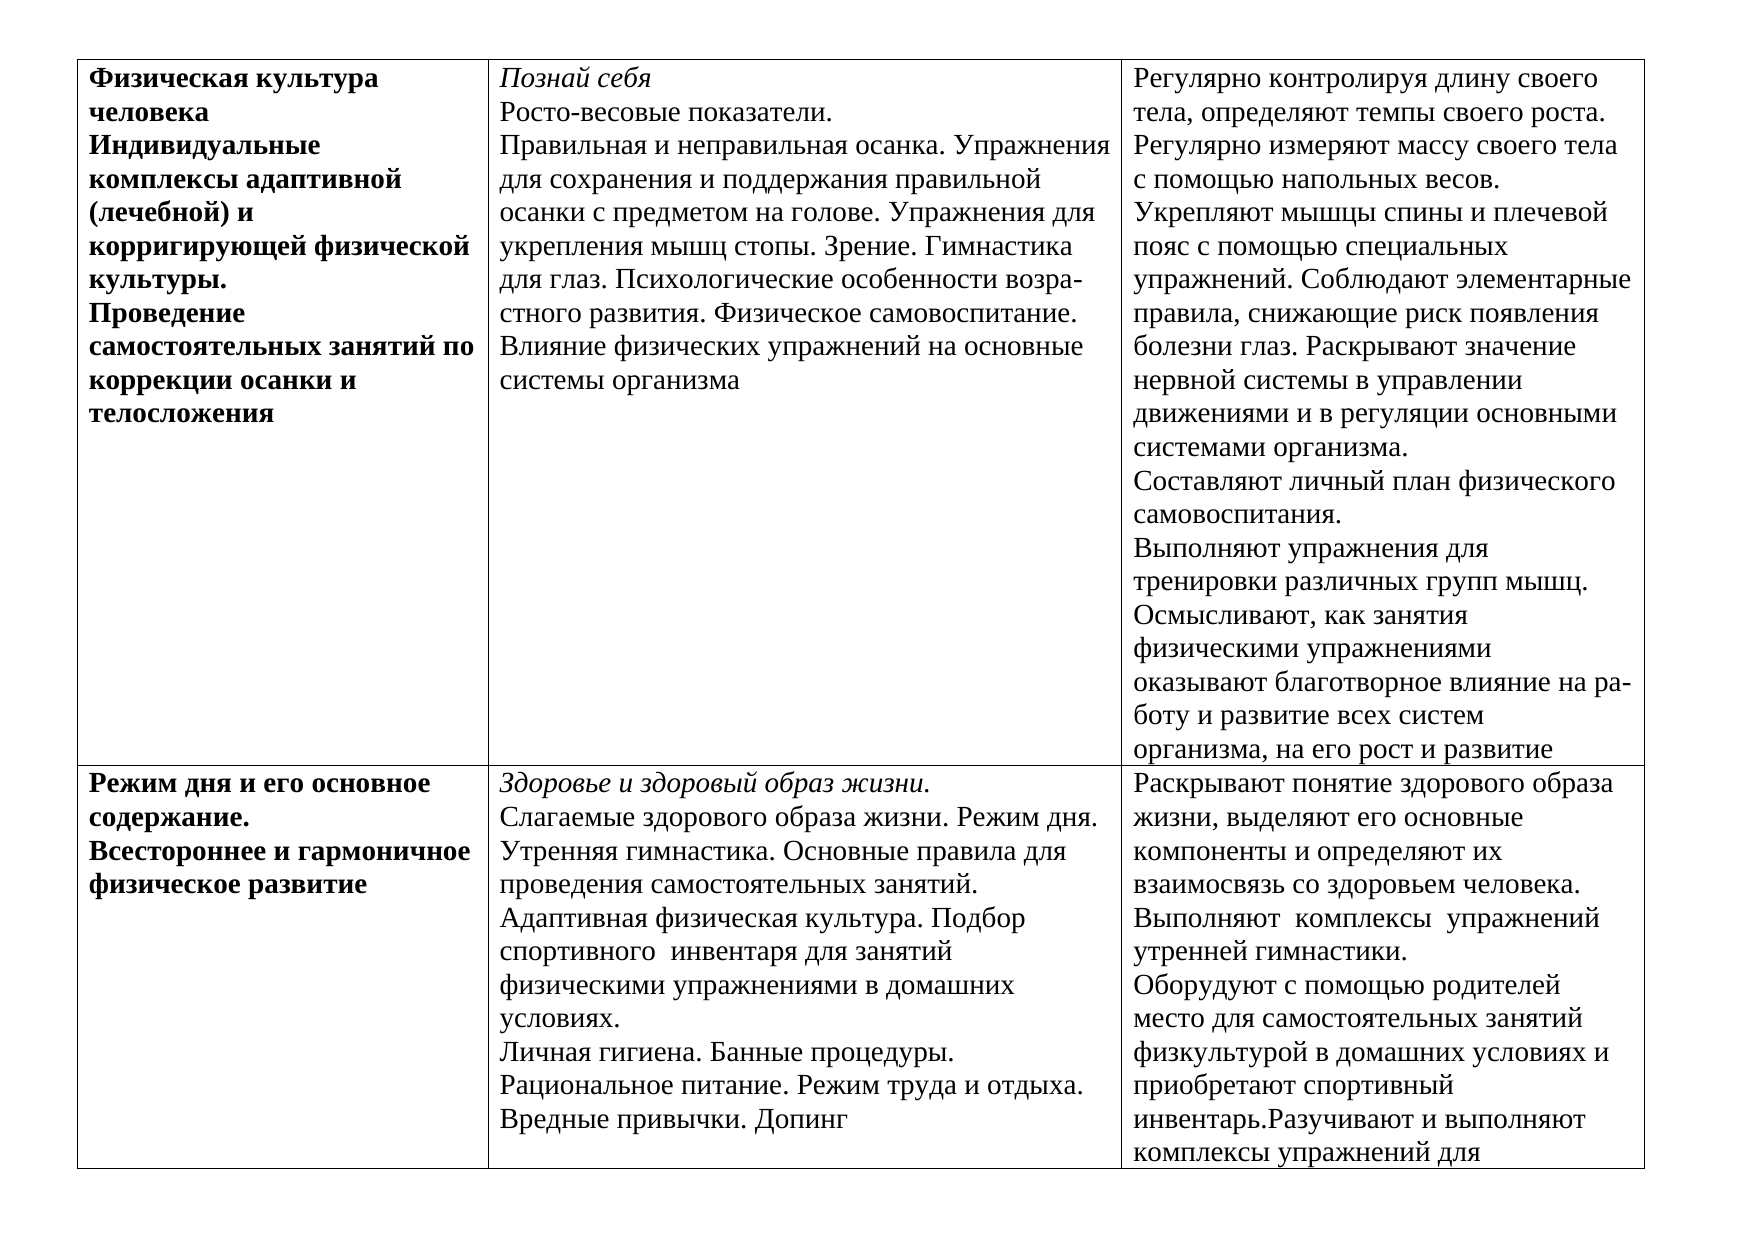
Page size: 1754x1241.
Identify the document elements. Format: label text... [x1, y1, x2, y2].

table_cell Физическая культура человека Индивидуальные комплексы адаптивной (лечебной) и корригирующей физической культуры. Проведение самостоятельных занятий по коррекции осанки и телосложения [78, 60, 488, 764]
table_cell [1122, 766, 1644, 1168]
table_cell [489, 766, 1121, 1168]
table_cell Познай себя Росто-весовые показатели. Правильная и неправильная осанка. Упражнения для сохранения и поддержания правильной осанки с предметом на голове. Упражнения для укрепления мышц стопы. Зрение. Гимнастика для глаз. Психологические особенности возрастного развития. Физическое самовоспитание. Влияние физических упражнений на основные системы организма [489, 60, 1121, 764]
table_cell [78, 766, 488, 1168]
table_cell Регулярно контролируя длину своего тела, определяют темпы своего роста. Регулярно измеряют массу своего тела с помощью напольных весов. Укрепляют мышцы спины и плечевой пояс с помощью специальных упражнений. Соблюдают элементарные правила, снижающие риск появления болезни глаз. Раскрывают значение нервной системы в управлении движениями и в регуляции основными системами организма. Составляют личный план физического самовоспитания. Выполняют упражнения для тренировки различных групп мышц. Осмысливают, как занятия физическими упражнениями оказывают благотворное влияние на работу и развитие всех систем организма, на его рост и развитие [1122, 60, 1644, 764]
